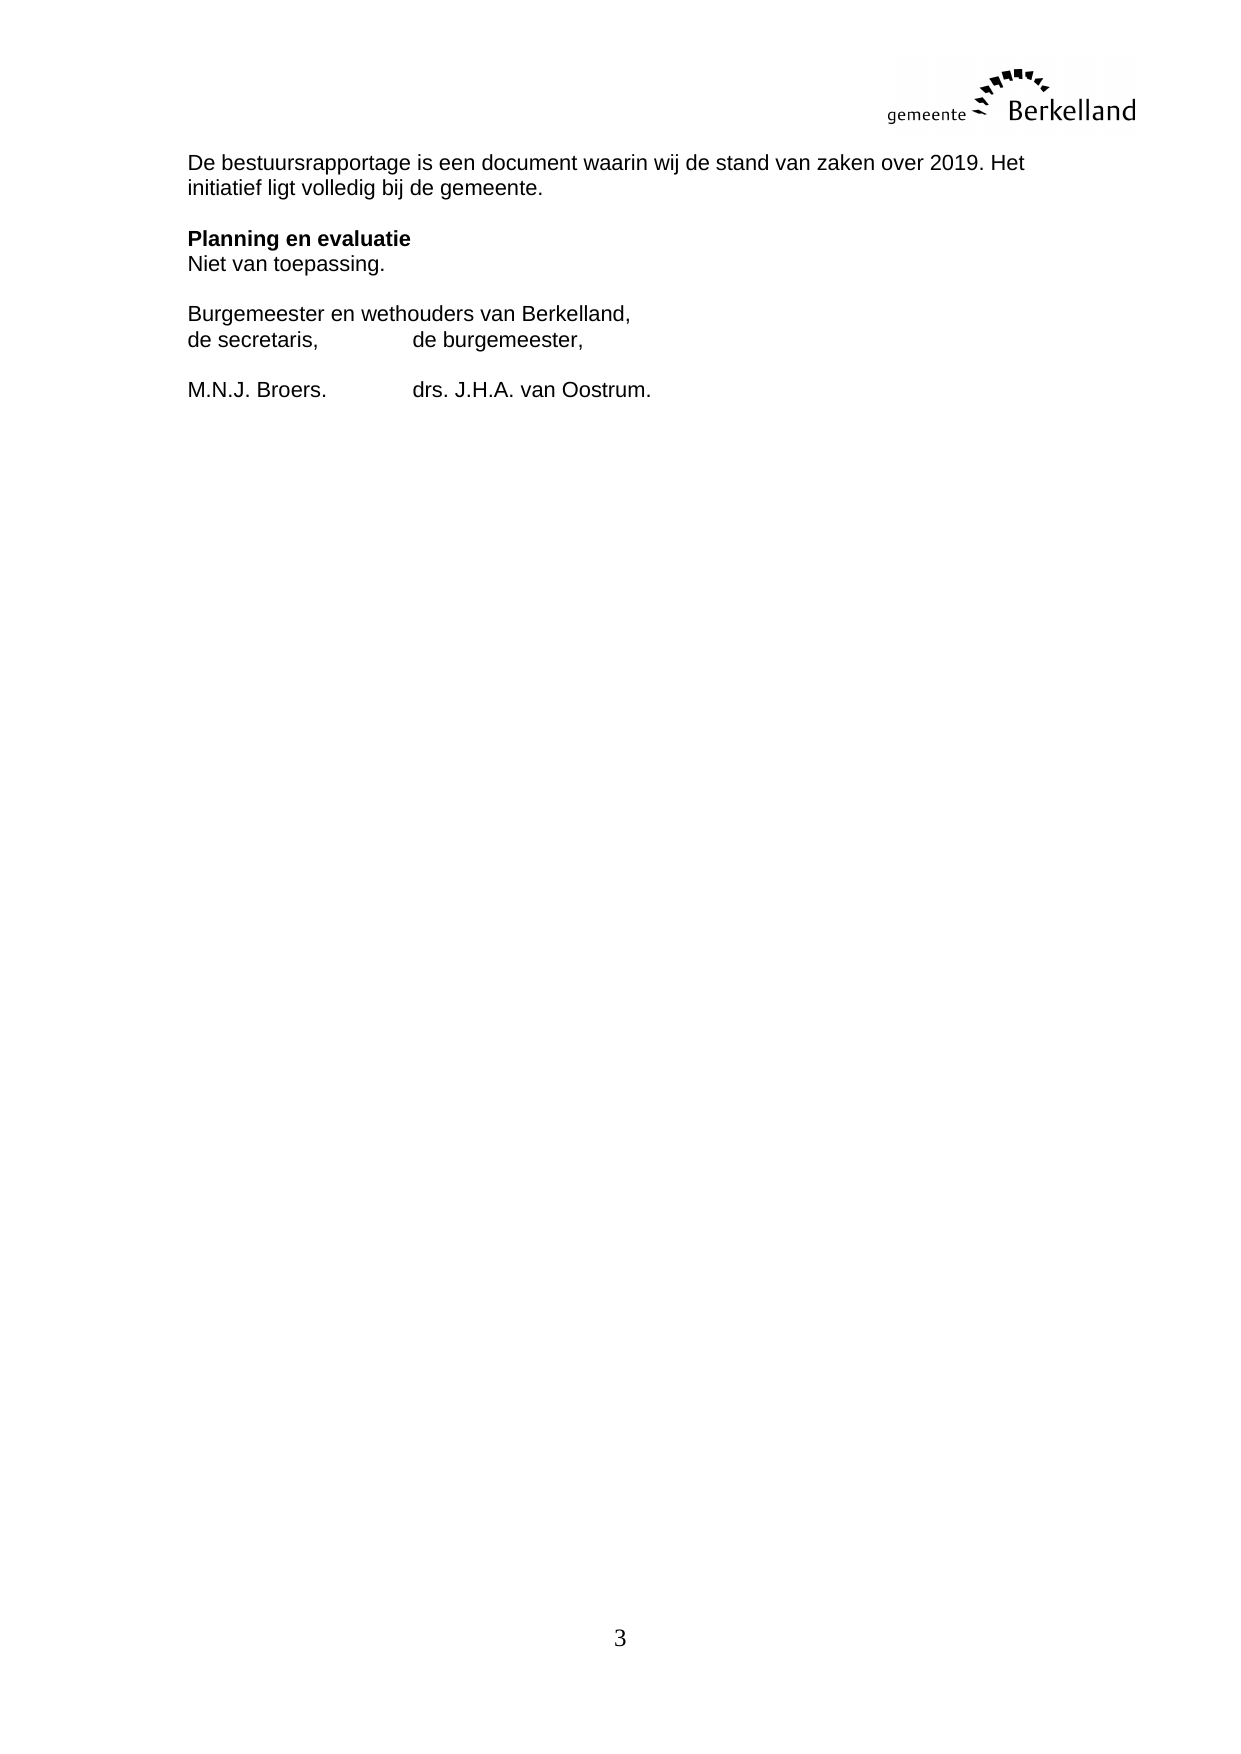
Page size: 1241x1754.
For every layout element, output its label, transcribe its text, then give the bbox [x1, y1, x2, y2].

text Niet van toepassing. [187, 251, 1053, 276]
text M.N.J. Broers. drs. J.H.A. van Oostrum. [187, 377, 1053, 402]
text de secretaris, de burgemeester, [187, 326, 1053, 352]
text Planning en evaluatie [187, 226, 1053, 251]
text De bestuursrapportage is een document waarin wij de stand van zaken over 2019. Het initiatief ligt volledig bij de gemeente. [187, 150, 1053, 200]
text Burgemeester en wethouders van Berkelland, [187, 301, 1053, 326]
picture [882, 56, 1141, 137]
